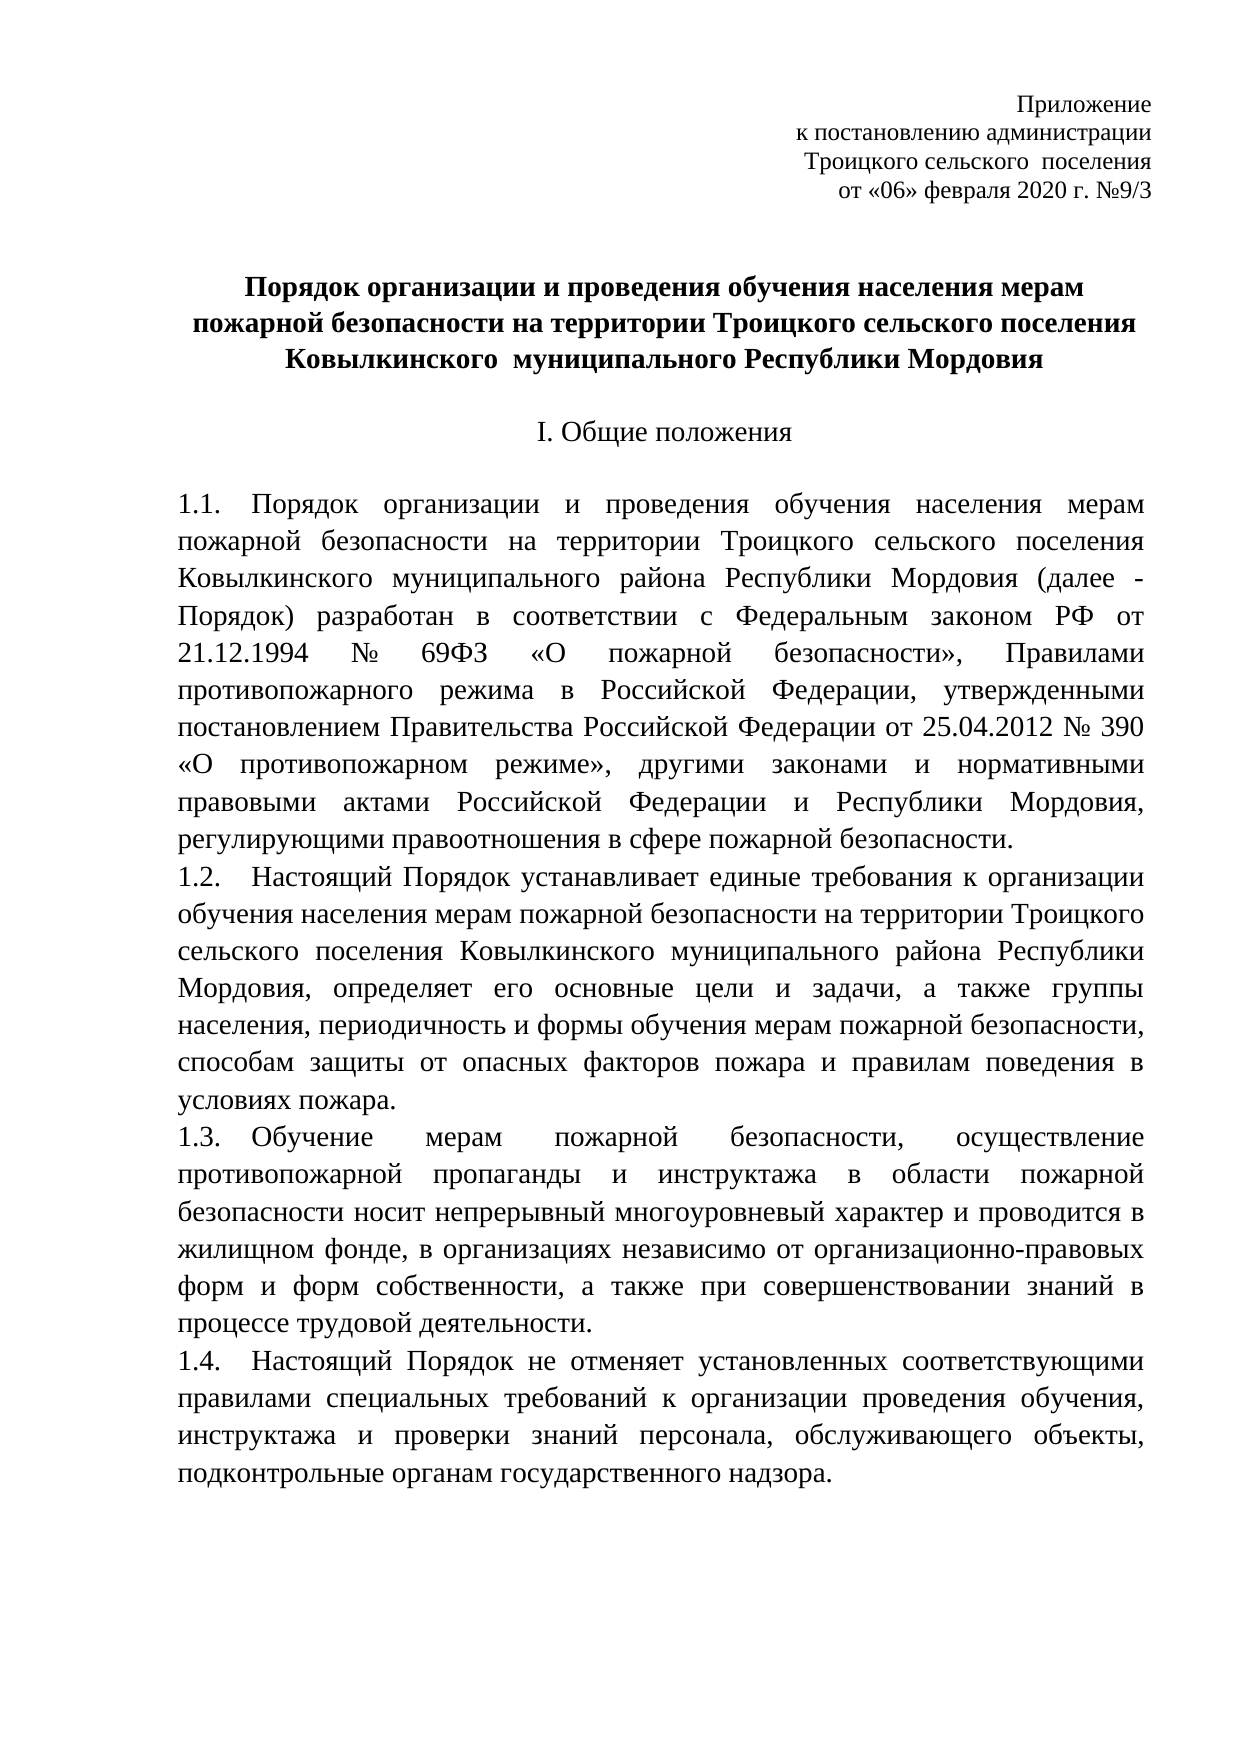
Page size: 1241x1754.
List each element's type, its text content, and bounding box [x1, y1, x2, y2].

text I. Общие положения [177, 414, 1152, 447]
list Обучение мерам пожарной безопасности, осуществление противопожарной пропаганды и инструктажа в области пожарной безопасности носит непрерывный многоуровневый характер и проводится в жилищном фонде, в организациях независимо от организационно-правовых форм и форм собственности, а также при совершенствовании знаний в процессе трудовой деятельности. [177, 1119, 1145, 1339]
text к постановлению администрации [177, 117, 1152, 146]
text Троицкого сельского поселения [177, 146, 1152, 175]
list Настоящий Порядок не отменяет установленных соответствующими правилами специальных требований к организации проведения обучения, инструктажа и проверки знаний персонала, обслуживающего объекты, подконтрольные органам государственного надзора. [177, 1343, 1145, 1488]
text Порядок организации и проведения обучения населения мерам пожарной безопасности на территории Троицкого сельского поселения Ковылкинского муниципального Республики Мордовия [177, 269, 1152, 375]
list Порядок организации и проведения обучения населения мерам пожарной безопасности на территории Троицкого сельского поселения Ковылкинского муниципального района Республики Мордовия (далее - Порядок) разработан в соответствии с Федеральным законом РФ от 21.12.1994 № 69ФЗ «О пожарной безопасности», Правилами противопожарного режима в Российской Федерации, утвержденными постановлением Правительства Российской Федерации от 25.04.2012 № 390 «О противопожарном режиме», другими законами и нормативными правовыми актами Российской Федерации и Республики Мордовия, регулирующими правоотношения в сфере пожарной безопасности. [177, 486, 1145, 854]
text Приложение [177, 89, 1152, 117]
text от «06» февраля 2020 г. №9/3 [221, 175, 1152, 204]
list Настоящий Порядок устанавливает единые требования к организации обучения населения мерам пожарной безопасности на территории Троицкого сельского поселения Ковылкинского муниципального района Республики Мордовия, определяет его основные цели и задачи, а также группы населения, периодичность и формы обучения мерам пожарной безопасности, способам защиты от опасных факторов пожара и правилам поведения в условиях пожара. [177, 859, 1145, 1115]
